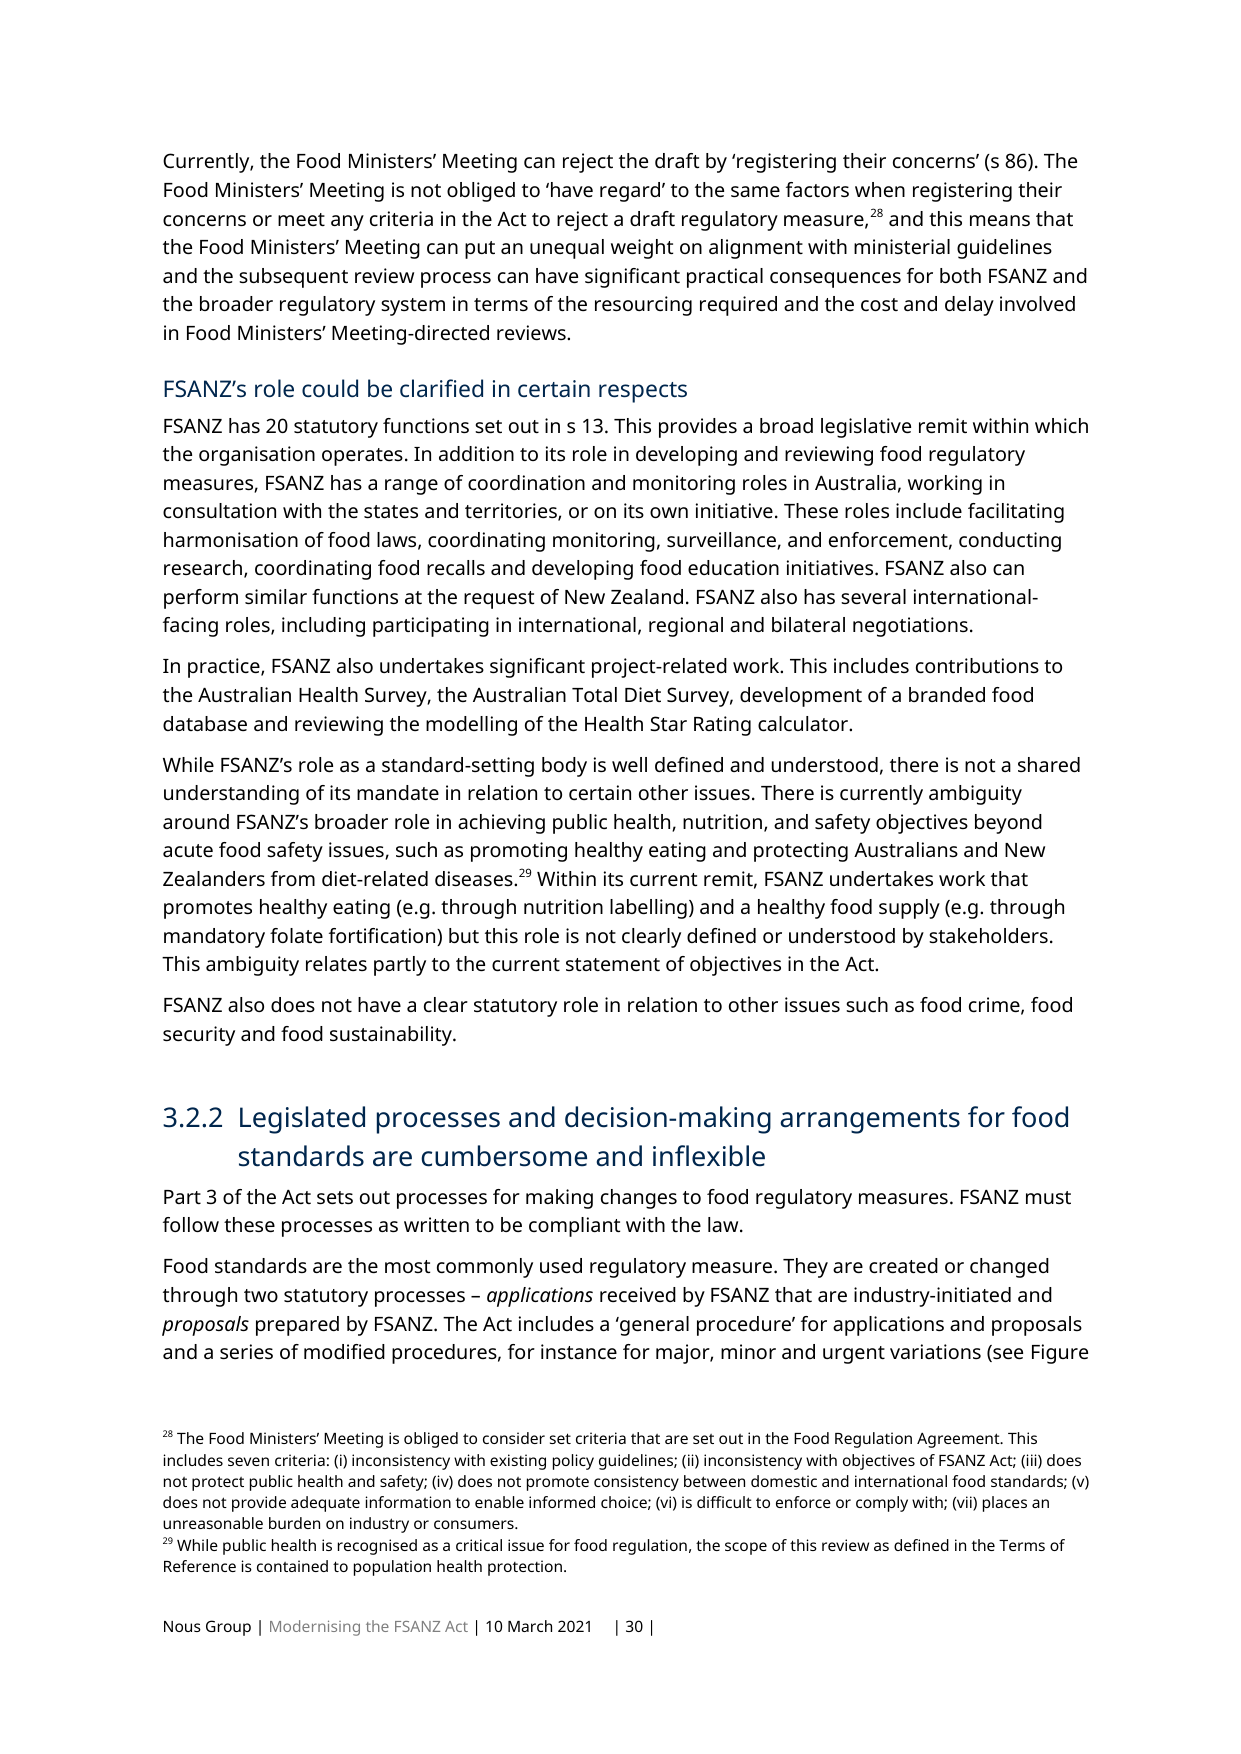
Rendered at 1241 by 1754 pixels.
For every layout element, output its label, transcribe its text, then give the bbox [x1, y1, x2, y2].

text Part 3 of the Act sets out processes for making changes to food regulatory measures. FSANZ must follow these processes as written to be compliant with the law. [162, 1183, 1092, 1239]
text In practice, FSANZ also undertakes significant project-related work. This includes contributions to the Australian Health Survey, the Australian Total Diet Survey, development of a branded food database and reviewing the modelling of the Health Star Rating calculator. [162, 653, 1092, 737]
subtitle FSANZ’s role could be clarified in certain respects [162, 372, 1092, 404]
text While FSANZ’s role as a standard-setting body is well defined and understood, there is not a shared understanding of its mandate in relation to certain other issues. There is currently ambiguity around FSANZ’s broader role in achieving public health, nutrition, and safety objectives beyond acute food safety issues, such as promoting healthy eating and protecting Australians and New Zealanders from diet-related diseases. Within its current remit, FSANZ undertakes work that promotes healthy eating (e.g. through nutrition labelling) and a healthy food supply (e.g. through mandatory folate fortification) but this role is not clearly defined or understood by stakeholders. This ambiguity relates partly to the current statement of objectives in the Act. [162, 751, 1092, 978]
text Currently, the Food Ministers’ Meeting can reject the draft by ‘registering their concerns’ (s 86). The Food Ministers’ Meeting is not obliged to ‘have regard’ to the same factors when registering their concerns or meet any criteria in the Act to reject a draft regulatory measure, and this means that the Food Ministers’ Meeting can put an unequal weight on alignment with ministerial guidelines and the subsequent review process can have significant practical consequences for both FSANZ and the broader regulatory system in terms of the resourcing required and the cost and delay involved in Food Ministers’ Meeting-directed reviews. [162, 148, 1092, 346]
text FSANZ also does not have a clear statutory role in relation to other issues such as food crime, food security and food sustainability. [162, 992, 1092, 1047]
subtitle Legislated processes and decision-making arrangements for food standards are cumbersome and inflexible [162, 1099, 1092, 1175]
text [162, 1253, 1092, 1365]
text FSANZ has 20 statutory functions set out in s 13. This provides a broad legislative remit within which the organisation operates. In addition to its role in developing and reviewing food regulatory measures, FSANZ has a range of coordination and monitoring roles in Australia, working in consultation with the states and territories, or on its own initiative. These roles include facilitating harmonisation of food laws, coordinating monitoring, surveillance, and enforcement, conducting research, coordinating food recalls and developing food education initiatives. FSANZ also can perform similar functions at the request of New Zealand. FSANZ also has several international-facing roles, including participating in international, regional and bilateral negotiations. [162, 412, 1092, 639]
